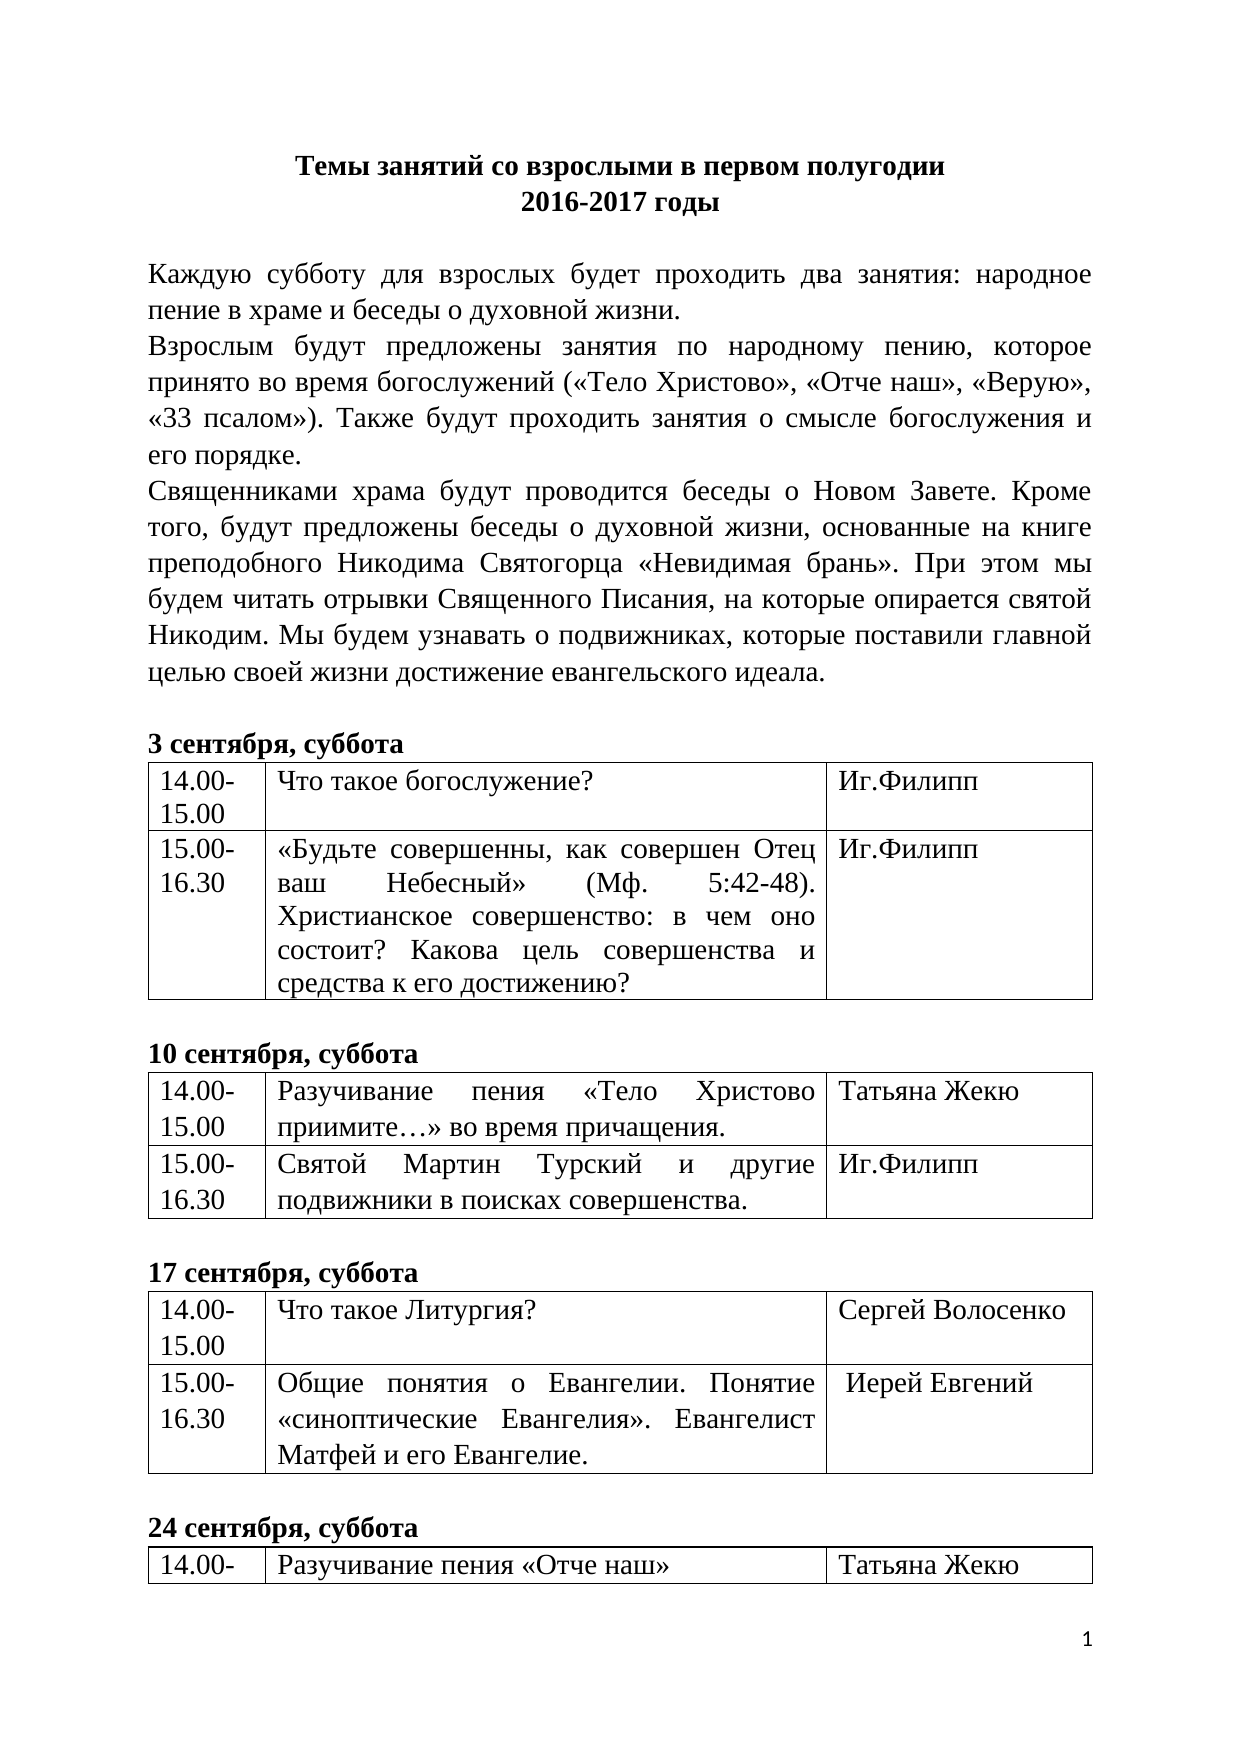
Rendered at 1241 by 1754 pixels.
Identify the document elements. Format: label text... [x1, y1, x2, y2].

text Темы занятий со взрослыми в первом полугодии [148, 148, 1093, 181]
table_header Иг.Филипп [827, 763, 1092, 830]
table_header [266, 1548, 826, 1583]
text Священниками храма будут проводится беседы о Новом Завете. Кроме того, будут предложены беседы о духовной жизни, основанные на книге преподобного Никодима Святогорца «Невидимая брань». При этом мы будем читать отрывки Священного Писания, на которые опирается святой Никодим. Мы будем узнавать о подвижниках, которые поставили главной целью своей жизни достижение евангельского идеала. [148, 473, 1093, 687]
text Взрослым будут предложены занятия по народному пению, которое принято во время богослужений («Тело Христово», «Отче наш», «Верую», «33 псалом»). Также будут проходить занятия о смысле богослужения и его порядке. [148, 328, 1093, 470]
table_header Что такое богослужение? [266, 763, 826, 830]
table_header Разучивание пения «Тело Христово приимите…» во время причащения. [266, 1073, 826, 1145]
table_cell Иерей Евгений [827, 1365, 1092, 1473]
table_cell Общие понятия о Евангелии. Понятие «синоптические Евангелия». Евангелист Матфей и его Евангелие. [266, 1365, 826, 1473]
table_header 14.00-15.00 [149, 1548, 265, 1583]
table_header 14.00-15.00 [149, 1073, 265, 1145]
table_cell «Будьте совершенны, как совершен Отец ваш Небесный» (Мф. 5:42-48). Христианское совершенство: в чем оно состоит? Какова цель совершенства и средства к его достижению? [266, 831, 826, 999]
text 3 сентября, суббота [148, 726, 1093, 759]
table_cell Иг.Филипп [827, 1146, 1092, 1218]
table_header 14.00-15.00 [149, 763, 265, 830]
table_cell Святой Мартин Турский и другие подвижники в поисках совершенства. [266, 1146, 826, 1218]
table_header 14.00-15.00 [149, 1292, 265, 1364]
table_cell 15.00-16.30 [149, 1146, 265, 1218]
text Каждую субботу для взрослых будет проходить два занятия: народное пение в храме и беседы о духовной жизни. [148, 256, 1093, 326]
table_cell 15.00-16.30 [149, 1365, 265, 1473]
text 2016-2017 годы [148, 184, 1093, 217]
table_cell Иг.Филипп [827, 831, 1092, 999]
text 10 сентября, суббота [148, 1036, 1093, 1070]
table_cell 15.00-16.30 [149, 831, 265, 999]
table_header Что такое Литургия? [266, 1292, 826, 1364]
text 24 сентября, суббота [148, 1510, 1093, 1544]
table_header Татьяна Жекю [827, 1073, 1092, 1145]
text 17 сентября, суббота [148, 1255, 1093, 1289]
table_header Сергей Волосенко [827, 1292, 1092, 1364]
table_header Татьяна Жекю [827, 1548, 1092, 1583]
